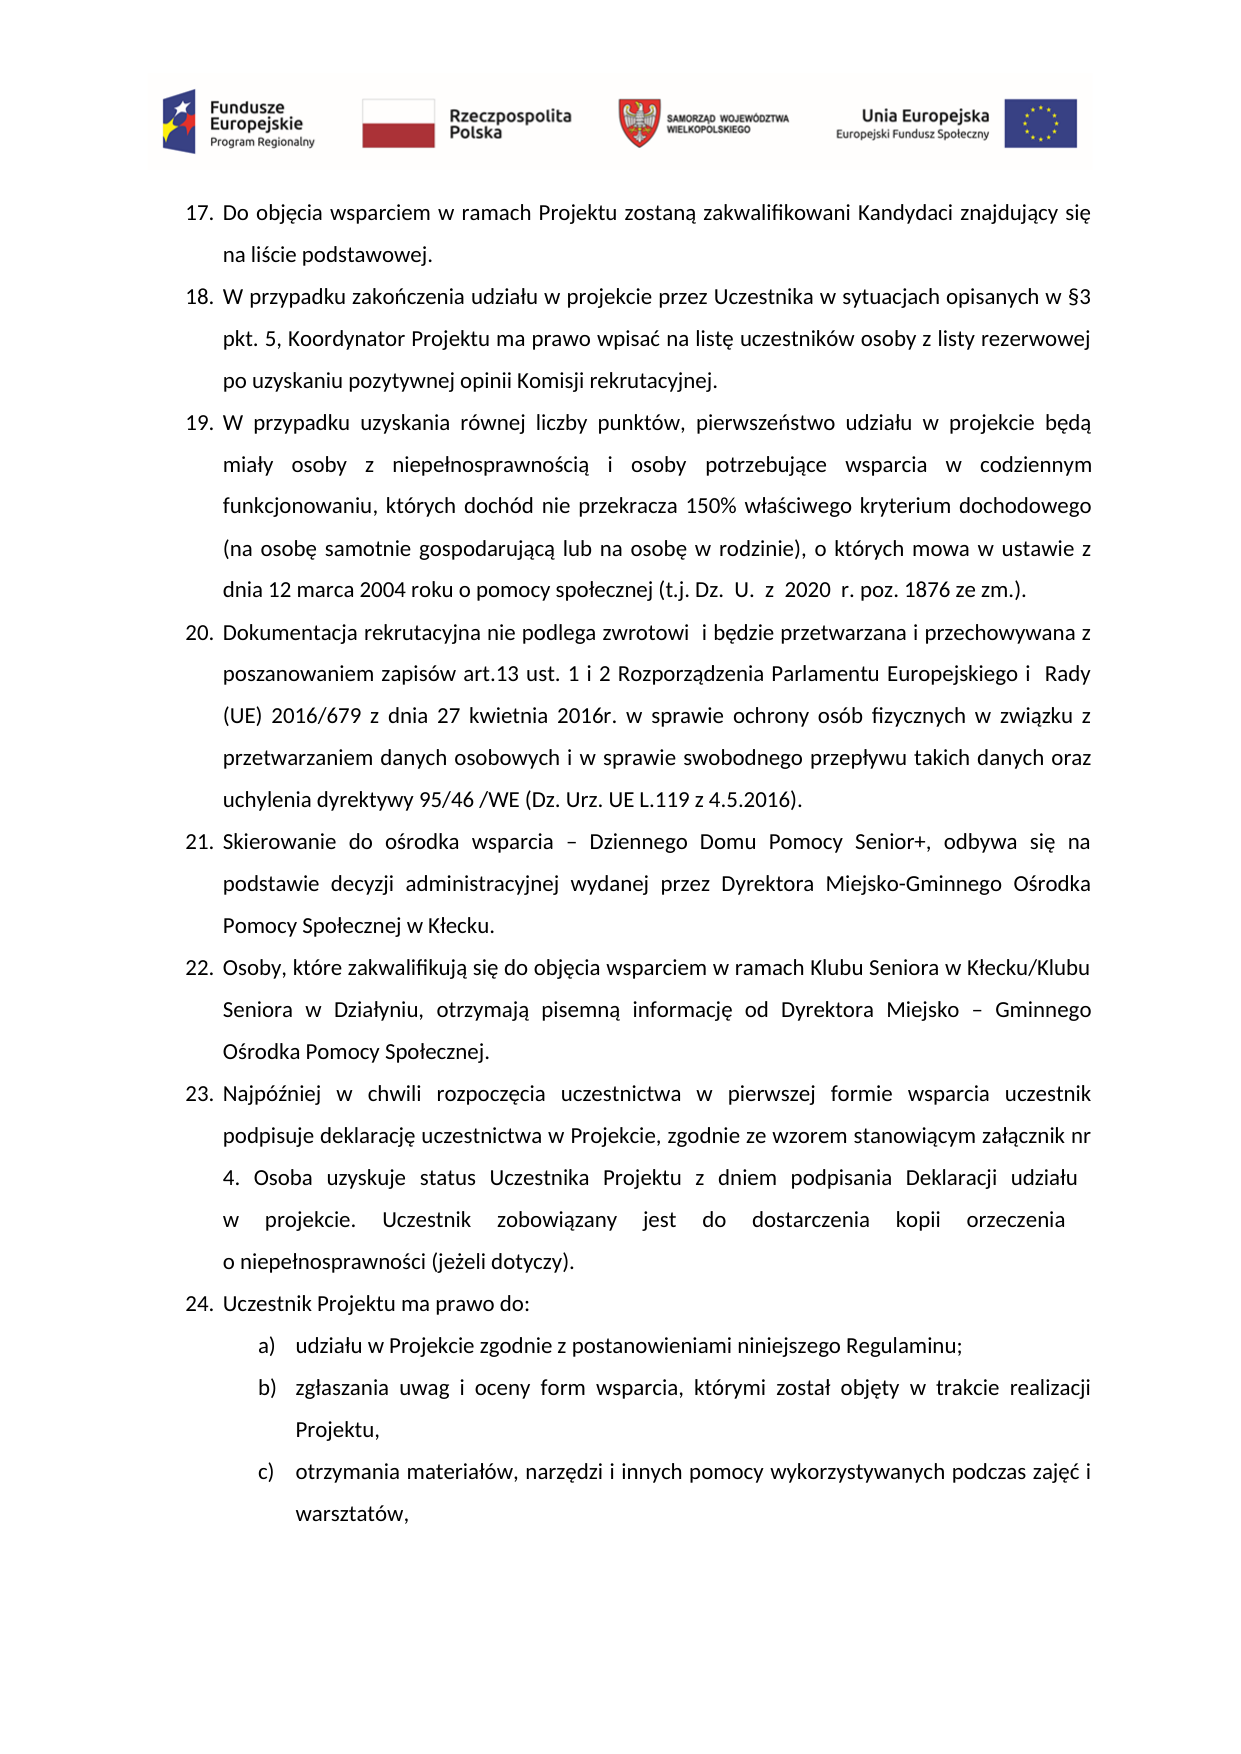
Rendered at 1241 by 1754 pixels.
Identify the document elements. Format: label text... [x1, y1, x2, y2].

list Do objęcia wsparciem w ramach Projektu zostaną zakwalifikowani Kandydaci znajdujący się na liście podstawowej. [185, 198, 1093, 268]
list Skierowanie do ośrodka wsparcia – Dziennego Domu Pomocy Senior+, odbywa się na podstawie decyzji administracyjnej wydanej przez Dyrektora Miejsko-Gminnego Ośrodka Pomocy Społecznej w Kłecku. [185, 827, 1093, 939]
list Najpóźniej w chwili rozpoczęcia uczestnictwa w pierwszej formie wsparcia uczestnik podpisuje deklarację uczestnictwa w Projekcie, zgodnie ze wzorem stanowiącym załącznik nr 4. Osoba uzyskuje status Uczestnika Projektu z dniem podpisania Deklaracji udziału w projekcie. Uczestnik zobowiązany jest do dostarczenia kopii orzeczenia o niepełnosprawności (jeżeli dotyczy). [185, 1079, 1093, 1275]
list W przypadku zakończenia udziału w projekcie przez Uczestnika w sytuacjach opisanych w §3 pkt. 5, Koordynator Projektu ma prawo wpisać na listę uczestników osoby z listy rezerwowej po uzyskaniu pozytywnej opinii Komisji rekrutacyjnej. [185, 282, 1093, 394]
list Osoby, które zakwalifikują się do objęcia wsparciem w ramach Klubu Seniora w Kłecku/Klubu Seniora w Działyniu, otrzymają pisemną informację od Dyrektora Miejsko – Gminnego Ośrodka Pomocy Społecznej. [185, 953, 1093, 1065]
list zgłaszania uwag i oceny form wsparcia, którymi został objęty w trakcie realizacji Projektu, [258, 1373, 1093, 1443]
list Uczestnik Projektu ma prawo do: [185, 1289, 1093, 1317]
list otrzymania materiałów, narzędzi i innych pomocy wykorzystywanych podczas zajęć i warsztatów, [258, 1457, 1093, 1527]
list udziału w Projekcie zgodnie z postanowieniami niniejszego Regulaminu; [258, 1331, 1093, 1359]
list Dokumentacja rekrutacyjna nie podlega zwrotowi i będzie przetwarzana i przechowywana z poszanowaniem zapisów art.13 ust. 1 i 2 Rozporządzenia Parlamentu Europejskiego i Rady (UE) 2016/679 z dnia 27 kwietnia 2016r. w sprawie ochrony osób fizycznych w związku z przetwarzaniem danych osobowych i w sprawie swobodnego przepływu takich danych oraz uchylenia dyrektywy 95/46 /WE (Dz. Urz. UE L.119 z 4.5.2016). [185, 618, 1093, 813]
picture [147, 73, 1093, 170]
list W przypadku uzyskania równej liczby punktów, pierwszeństwo udziału w projekcie będą miały osoby z niepełnosprawnością i osoby potrzebujące wsparcia w codziennym funkcjonowaniu, których dochód nie przekracza 150% właściwego kryterium dochodowego (na osobę samotnie gospodarującą lub na osobę w rodzinie), o których mowa w ustawie z dnia 12 marca 2004 roku o pomocy społecznej (t.j. Dz. U. z 2020 r. poz. 1876 ze zm.). [185, 408, 1093, 604]
